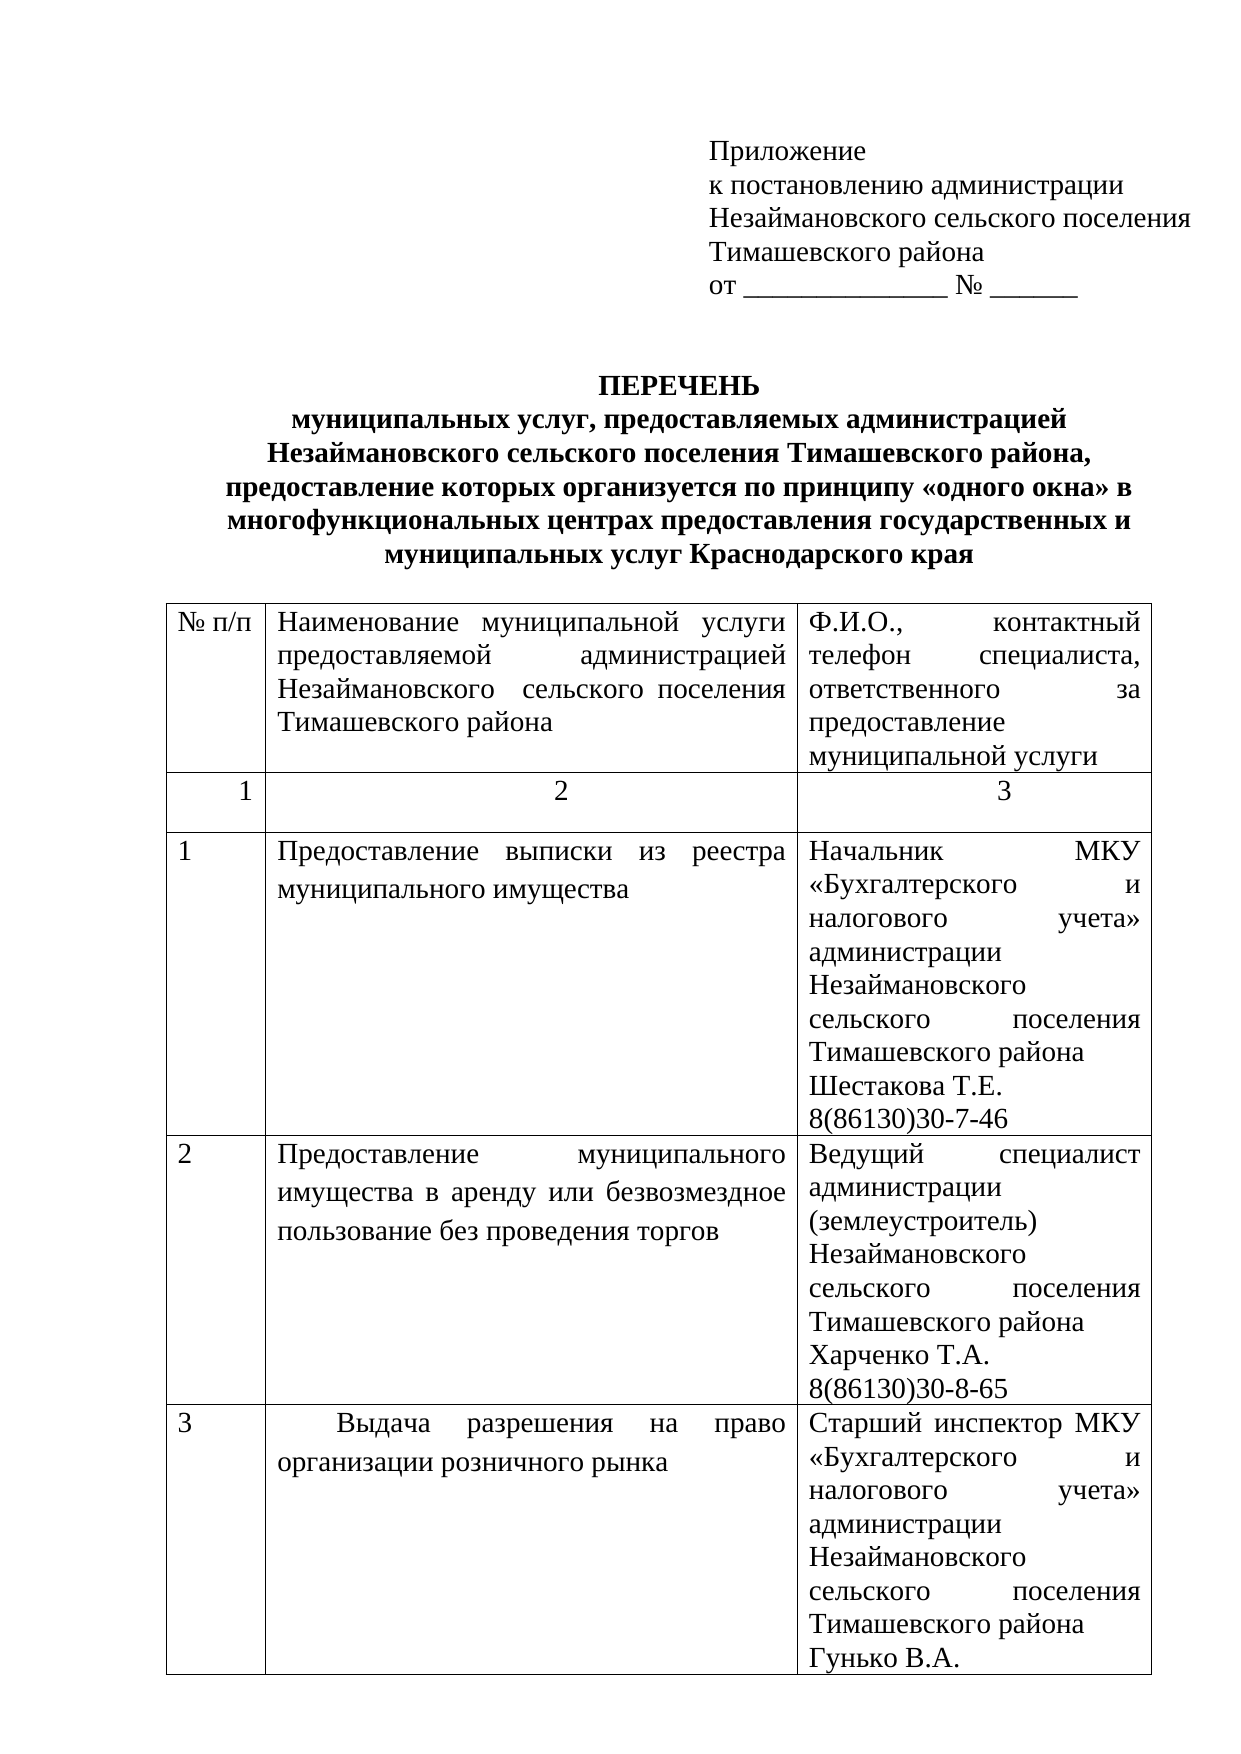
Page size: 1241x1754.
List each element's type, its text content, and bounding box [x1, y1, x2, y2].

table_cell Начальник МКУ «Бухгалтерского и налогового учета» администрации Незаймановского сельского поселения Тимашевского района Шестакова Т.Е. 8(86130)30-7-46 [798, 826, 1151, 1128]
table_cell 3 [167, 1399, 265, 1667]
table_cell Ведущий специалист администрации (землеустроитель) Незаймановского сельского поселения Тимашевского района Харченко Т.А. 8(86130)30-8-65 [798, 1129, 1151, 1398]
text Тимашевского района [709, 234, 1210, 267]
table_header № п/п [167, 598, 265, 766]
table_cell 2 [167, 1129, 265, 1398]
table_cell 3 [798, 767, 1151, 825]
table_cell Предоставление муниципального имущества в аренду или безвозмездное пользование без проведения торгов [266, 1129, 797, 1398]
text от ______________ № ______ [709, 267, 1210, 301]
text Незаймановского сельского поселения [709, 200, 1210, 234]
text к постановлению администрации [709, 167, 1210, 200]
table_cell 2 [266, 767, 797, 825]
table_cell 1 [167, 826, 265, 1128]
table_header Ф.И.О., контактный телефон специалиста, ответственного за предоставление муниципальной услуги [798, 598, 1151, 766]
text муниципальных услуг, предоставляемых администрацией Незаймановского сельского поселения Тимашевского района, предоставление которых организуется по принципу «одного окна» в многофункциональных центрах предоставления государственных и муниципальных услуг Краснодарского края [177, 396, 1181, 564]
table_header Наименование муниципальной услуги предоставляемой администрацией Незаймановского сельского поселения Тимашевского района [266, 598, 797, 766]
table_cell Предоставление выписки из реестра муниципального имущества [266, 826, 797, 1128]
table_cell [798, 1399, 1151, 1667]
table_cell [266, 1399, 797, 1667]
text ПЕРЕЧЕНЬ [177, 362, 1181, 396]
text Приложение [709, 133, 1210, 167]
table_cell 1 [167, 767, 265, 825]
